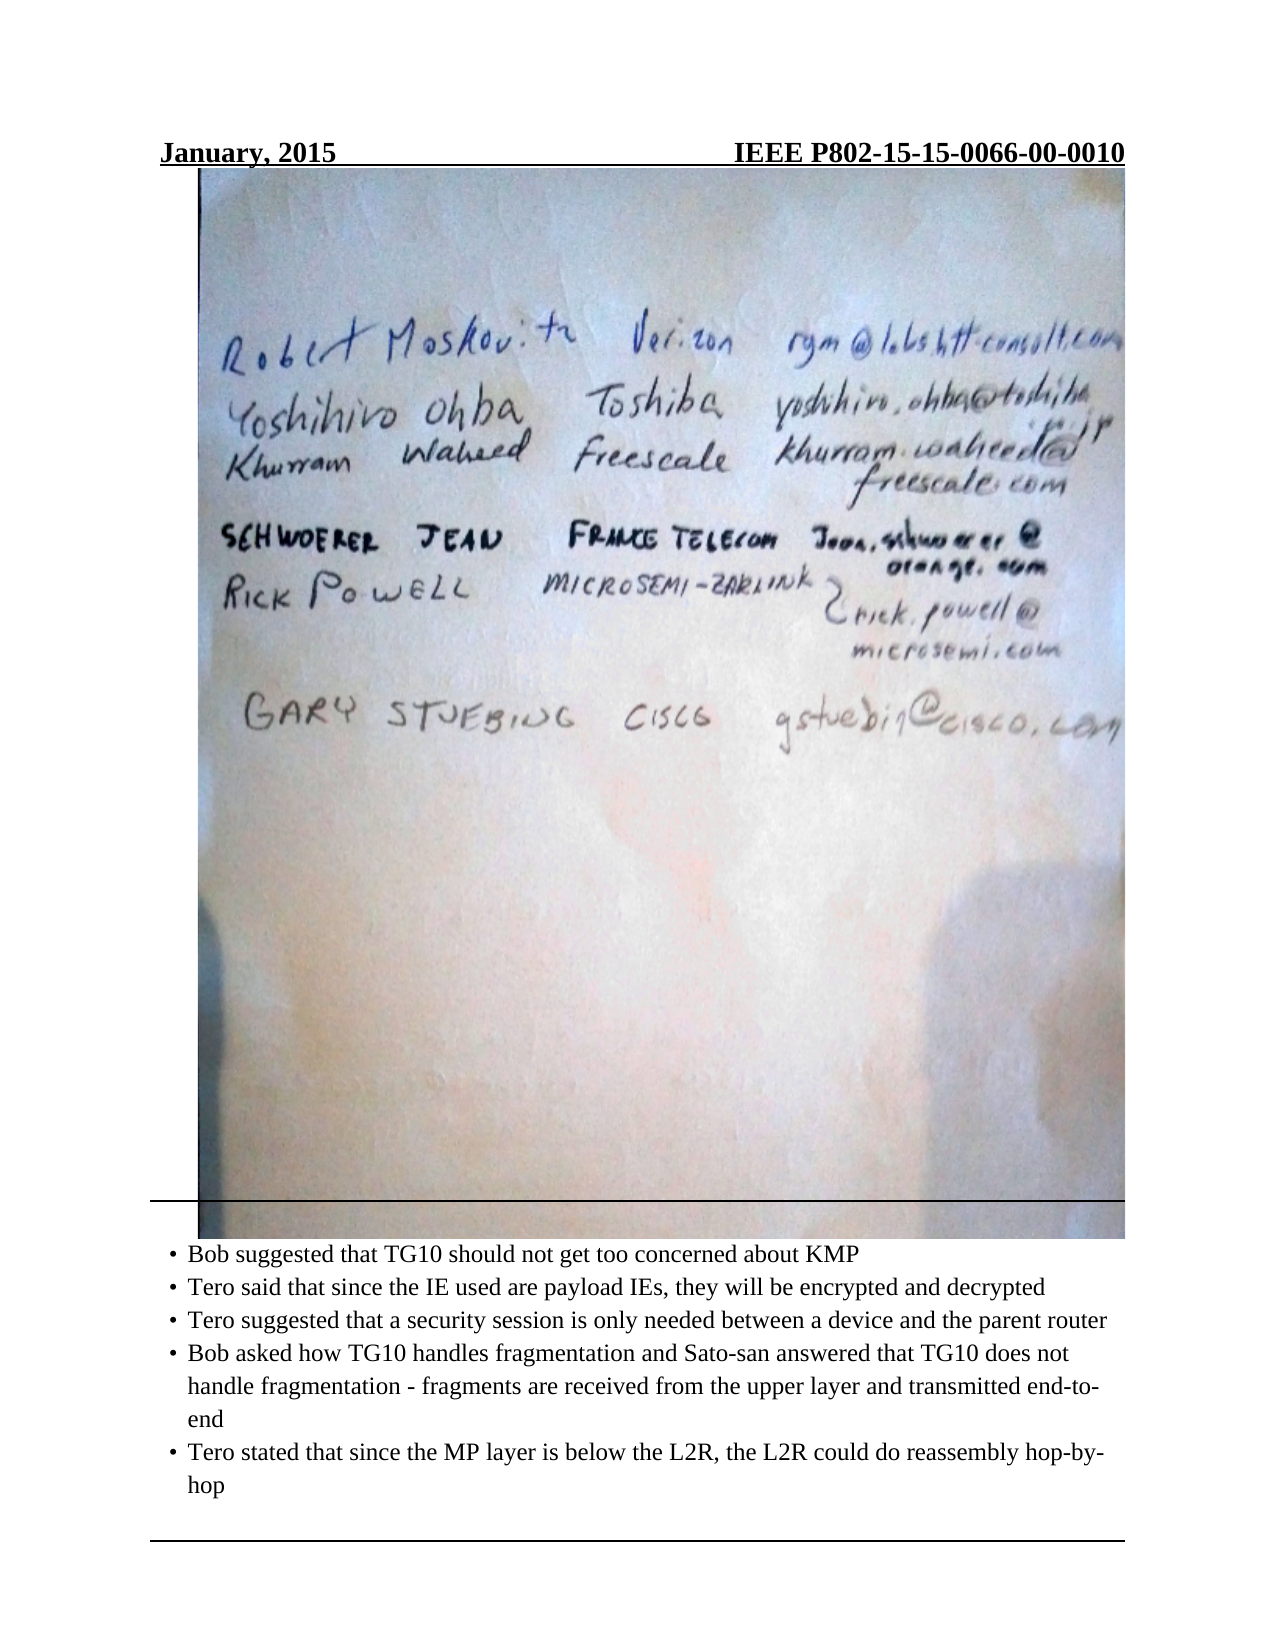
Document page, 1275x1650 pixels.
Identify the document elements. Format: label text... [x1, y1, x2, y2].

list Bob suggested that TG10 should not get too concerned about KMP [169, 1239, 1125, 1268]
list Tero suggested that a security session is only needed between a device and the parent router [169, 1305, 1125, 1334]
list Tero said that since the IE used are payload IEs, they will be encrypted and decrypted [169, 1272, 1125, 1301]
list Tero stated that since the MP layer is below the L2R, the L2R could do reassembly hop-by-hop [169, 1437, 1125, 1499]
list Bob asked how TG10 handles fragmentation and Sato-san answered that TG10 does not handle fragmentation - fragments are received from the upper layer and transmitted end-to-end [169, 1338, 1125, 1433]
